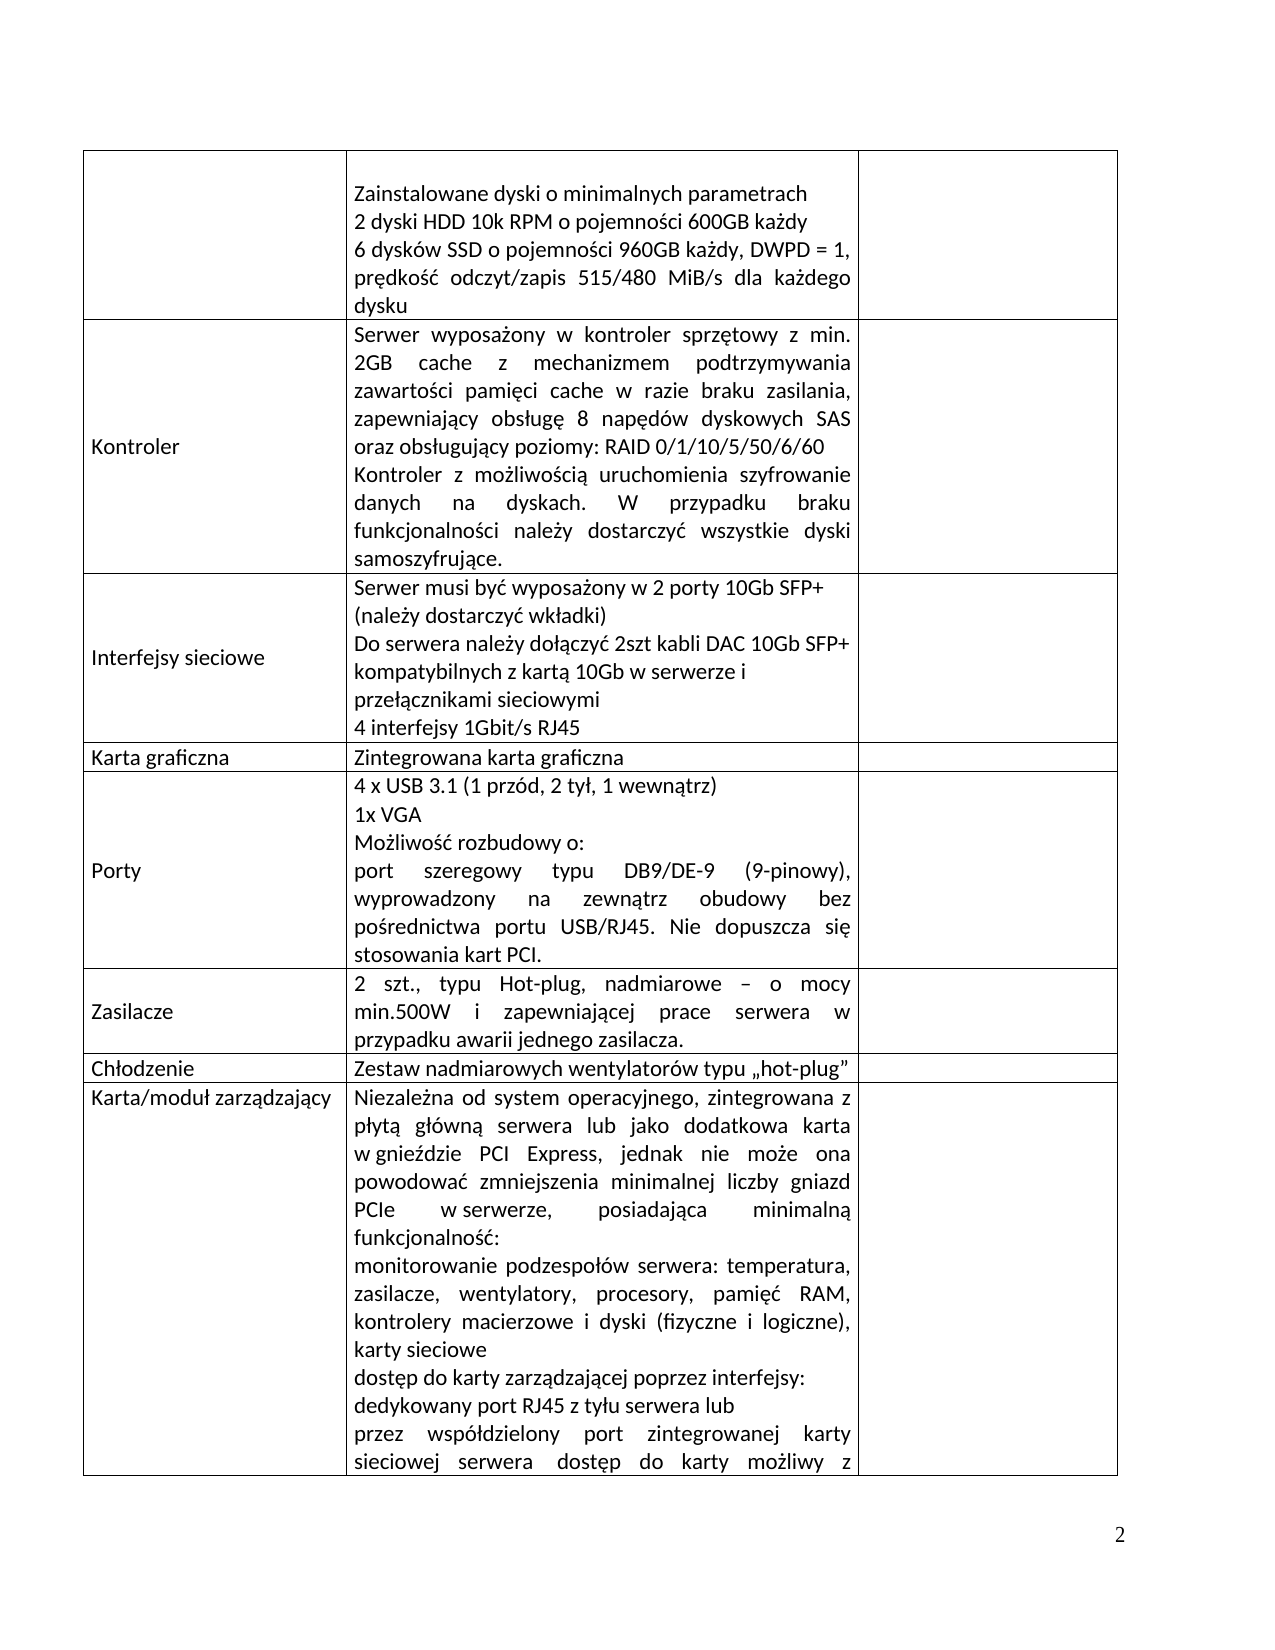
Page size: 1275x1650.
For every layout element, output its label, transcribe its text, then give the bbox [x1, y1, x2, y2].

table_cell [859, 1083, 1117, 1475]
table_cell Zasilacze [84, 969, 346, 1053]
table_cell [859, 772, 1117, 968]
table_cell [347, 151, 858, 319]
table_cell [859, 743, 1117, 771]
table_cell Serwer musi być wyposażony w 2 porty 10Gb SFP+ (należy dostarczyć wkładki) Do serwera należy dołączyć 2szt kabli DAC 10Gb SFP+ kompatybilnych z kartą 10Gb w serwerze i przełącznikami sieciowymi 4 interfejsy 1Gbit/s RJ45 [347, 574, 858, 742]
table_cell [859, 574, 1117, 742]
table_cell Karta graficzna [84, 743, 346, 771]
table_cell [859, 969, 1117, 1053]
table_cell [84, 1083, 346, 1475]
table_cell Serwer wyposażony w kontroler sprzętowy z min. 2GB cache z mechanizmem podtrzymywania zawartości pamięci cache w razie braku zasilania, zapewniający obsługę 8 napędów dyskowych SAS oraz obsługujący poziomy: RAID 0/1/10/5/50/6/60 Kontroler z możliwością uruchomienia szyfrowanie danych na dyskach. W przypadku braku funkcjonalności należy dostarczyć wszystkie dyski samoszyfrujące. [347, 320, 858, 572]
table_cell [859, 320, 1117, 572]
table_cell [84, 151, 346, 319]
table_cell Porty [84, 772, 346, 968]
table_cell [859, 151, 1117, 319]
table_cell Zestaw nadmiarowych wentylatorów typu „hot-plug” [347, 1054, 858, 1082]
table_cell Interfejsy sieciowe [84, 574, 346, 742]
table_cell 2 szt., typu Hot-plug, nadmiarowe – o mocy min.500W i zapewniającej prace serwera w przypadku awarii jednego zasilacza. [347, 969, 858, 1053]
table_cell [859, 1054, 1117, 1082]
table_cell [347, 1083, 858, 1475]
table_cell Zintegrowana karta graficzna [347, 743, 858, 771]
table_cell Kontroler [84, 320, 346, 572]
table_cell 4 x USB 3.1 (1 przód, 2 tył, 1 wewnątrz) 1x VGA Możliwość rozbudowy o: port szeregowy typu DB9/DE-9 (9-pinowy), wyprowadzony na zewnątrz obudowy bez pośrednictwa portu USB/RJ45. Nie dopuszcza się stosowania kart PCI. [347, 772, 858, 968]
table_cell Chłodzenie [84, 1054, 346, 1082]
